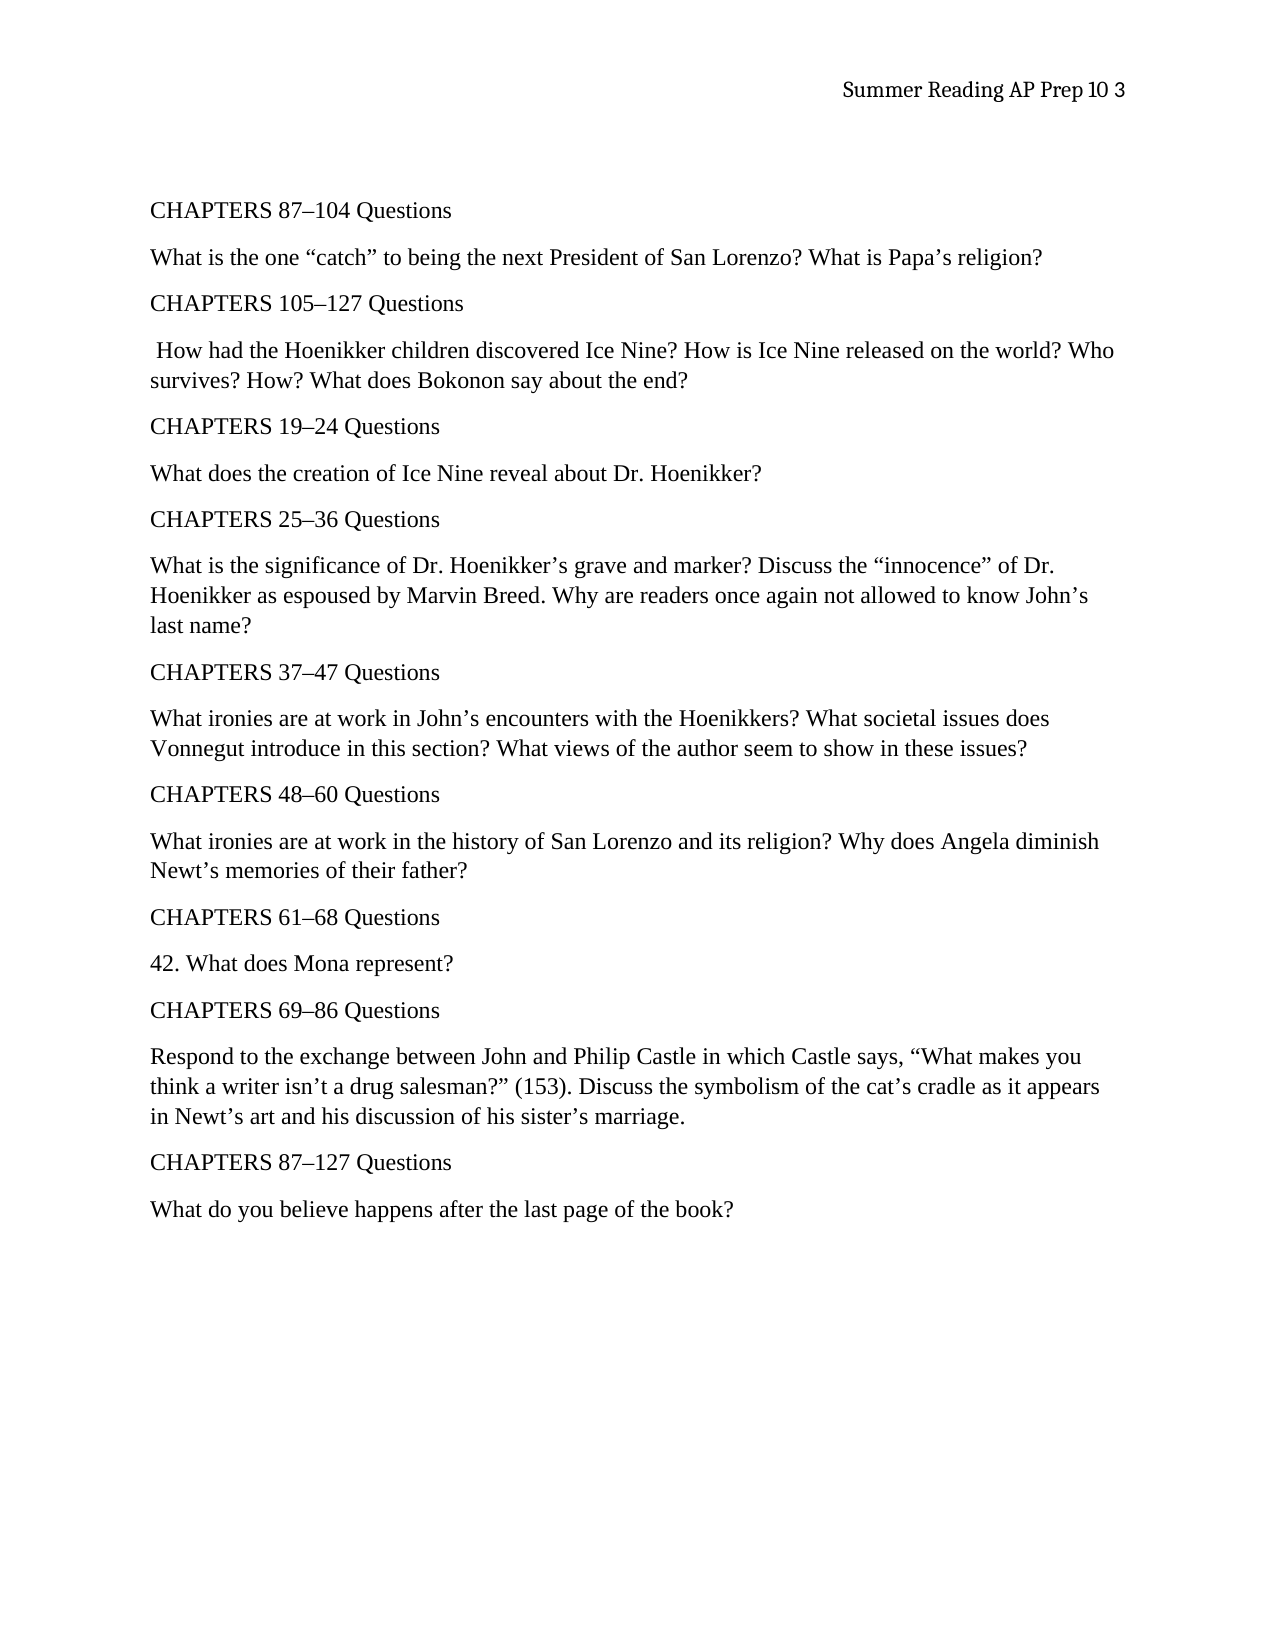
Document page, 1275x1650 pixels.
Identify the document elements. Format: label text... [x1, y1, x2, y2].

text What ironies are at work in John’s encounters with the Hoenikkers? What societal issues does Vonnegut introduce in this section? What views of the author seem to show in these issues? [150, 704, 1125, 761]
text CHAPTERS 37–47 Questions [150, 657, 1125, 685]
text CHAPTERS 61–68 Questions [150, 903, 1125, 931]
text CHAPTERS 87–127 Questions [150, 1148, 1125, 1176]
text CHAPTERS 69–86 Questions [150, 996, 1125, 1023]
text CHAPTERS 19–24 Questions [150, 412, 1125, 440]
text 42. What does Mona represent? [150, 949, 1125, 977]
text What do you believe happens after the last page of the book? [150, 1195, 1125, 1222]
text CHAPTERS 48–60 Questions [150, 780, 1125, 808]
text What is the significance of Dr. Hoenikker’s grave and marker? Discuss the “innocence” of Dr. Hoenikker as espoused by Marvin Breed. Why are readers once again not allowed to know John’s last name? [150, 551, 1125, 639]
text How had the Hoenikker children discovered Ice Nine? How is Ice Nine released on the world? Who survives? How? What does Bokonon say about the end? [150, 336, 1125, 393]
text What ironies are at work in the history of San Lorenzo and its religion? Why does Angela diminish Newt’s memories of their father? [150, 827, 1125, 884]
text CHAPTERS 87–104 Questions [150, 196, 1125, 224]
text CHAPTERS 105–127 Questions [150, 289, 1125, 317]
text CHAPTERS 25–36 Questions [150, 505, 1125, 533]
text Respond to the exchange between John and Philip Castle in which Castle says, “What makes you think a writer isn’t a drug salesman?” (153). Discuss the symbolism of the cat’s cradle as it appears in Newt’s art and his discussion of his sister’s marriage. [150, 1042, 1125, 1129]
text What is the one “catch” to being the next President of San Lorenzo? What is Papa’s religion? [150, 243, 1125, 271]
text What does the creation of Ice Nine reveal about Dr. Hoenikker? [150, 458, 1125, 486]
